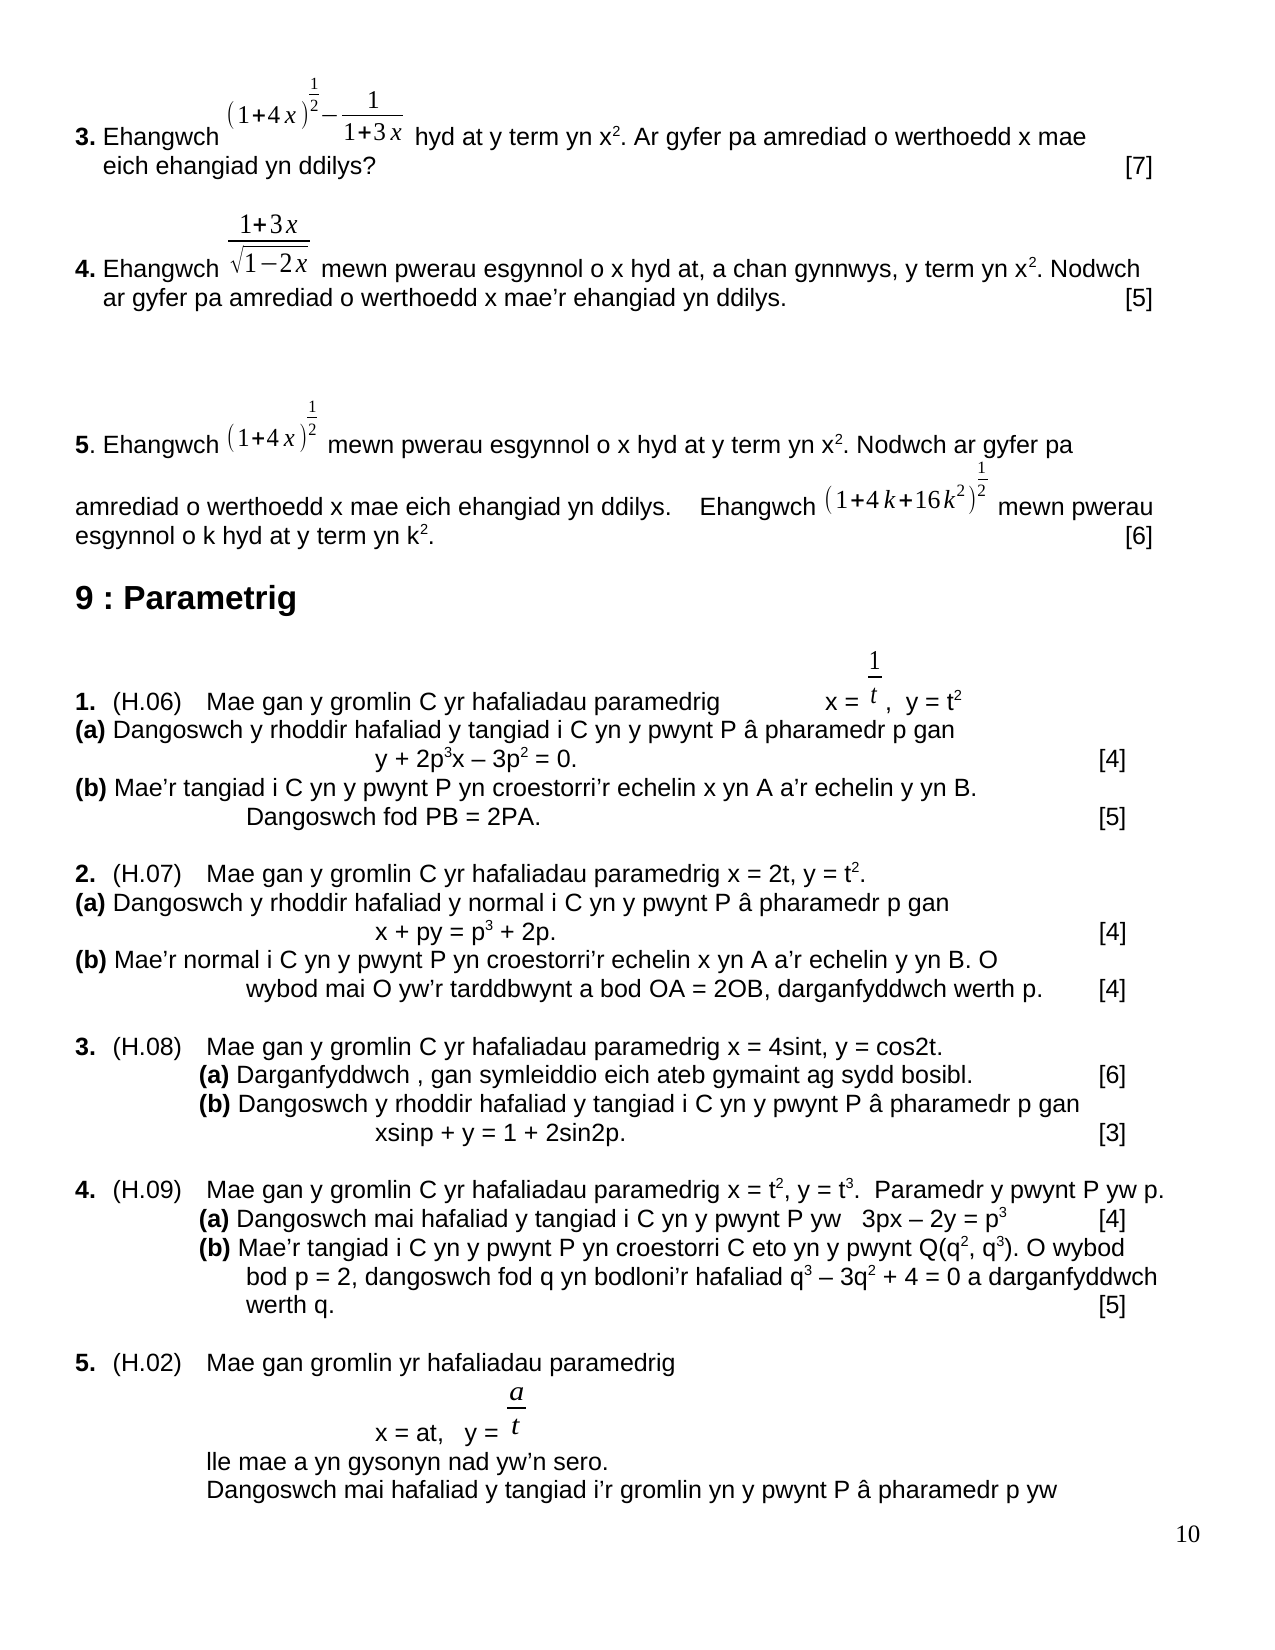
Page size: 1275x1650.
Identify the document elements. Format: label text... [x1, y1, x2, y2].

text x = at, y = [75, 1377, 1200, 1447]
text y + 2p3x – 3p2 = 0. [4] [375, 744, 1200, 773]
text (a) Dangoswch y rhoddir hafaliad y tangiad i C yn y pwynt P â pharamedr p gan [75, 715, 1200, 744]
text (a) Darganfyddwch , gan symleiddio eich ateb gymaint ag sydd bosibl. [6] [75, 1060, 1200, 1089]
text (b) Mae’r tangiad i C yn y pwynt P yn croestorri’r echelin x yn A a’r echelin y yn B. [75, 773, 1200, 802]
text lle mae a yn gysonyn nad yw’n sero. [75, 1447, 1200, 1475]
text ar gyfer pa amrediad o werthoedd x mae’r ehangiad yn ddilys. [5] [75, 283, 1200, 311]
text xsinp + y = 1 + 2sin2p. [3] [75, 1118, 1200, 1147]
text 3. (H.08) Mae gan y gromlin C yr hafaliadau paramedrig x = 4sint, y = cos2t. [75, 1032, 1200, 1060]
text Dangoswch fod PB = 2PA. [5] [75, 802, 1200, 830]
text 2. (H.07) Mae gan y gromlin C yr hafaliadau paramedrig x = 2t, y = t2. [75, 859, 1200, 888]
text (a) Dangoswch y rhoddir hafaliad y normal i C yn y pwynt P â pharamedr p gan [75, 888, 1200, 917]
text 4. (H.09) Mae gan y gromlin C yr hafaliadau paramedrig x = t2, y = t3. Paramedr y pwynt P yw p. [75, 1175, 1200, 1204]
text 9 : Parametrig [75, 578, 1200, 617]
text 1. (H.06) Mae gan y gromlin C yr hafaliadau paramedrig x = , y = t2 [75, 646, 1200, 715]
text 5. (H.02) Mae gan gromlin yr hafaliadau paramedrig [75, 1348, 1200, 1377]
text (b) Mae’r tangiad i C yn y pwynt P yn croestorri C eto yn y pwynt Q(q2, q3). O wybod [75, 1233, 1200, 1262]
text (b) Mae’r normal i C yn y pwynt P yn croestorri’r echelin x yn A a’r echelin y yn B. O [75, 945, 1200, 974]
text Dangoswch mai hafaliad y tangiad i’r gromlin yn y pwynt P â pharamedr p yw [75, 1475, 1200, 1504]
text wybod mai O yw’r tarddbwynt a bod OA = 2OB, darganfyddwch werth p. [4] [150, 974, 1200, 1003]
text 5. Ehangwch mewn pwerau esgynnol o x hyd at y term yn x2. Nodwch ar gyfer pa amrediad o werthoedd x mae eich ehangiad yn ddilys. Ehangwch mewn pwerau esgynnol o k hyd at y term yn k2. [6] [75, 398, 1200, 549]
text werth q. [5] [150, 1290, 1200, 1319]
text 4. Ehangwch mewn pwerau esgynnol o x hyd at, a chan gynnwys, y term yn x2. Nodwch [75, 209, 1200, 283]
text (a) Dangoswch mai hafaliad y tangiad i C yn y pwynt P yw 3px – 2y = p3 [4] [150, 1204, 1200, 1233]
text (b) Dangoswch y rhoddir hafaliad y tangiad i C yn y pwynt P â pharamedr p gan [150, 1089, 1200, 1118]
text bod p = 2, dangoswch fod q yn bodloni’r hafaliad q3 – 3q2 + 4 = 0 a darganfyddwch [150, 1262, 1200, 1290]
text eich ehangiad yn ddilys? [7] [75, 151, 1200, 180]
text 3. Ehangwch hyd at y term yn x2. Ar gyfer pa amrediad o werthoedd x mae [75, 75, 1200, 151]
text x + py = p3 + 2p. [4] [300, 917, 1200, 945]
